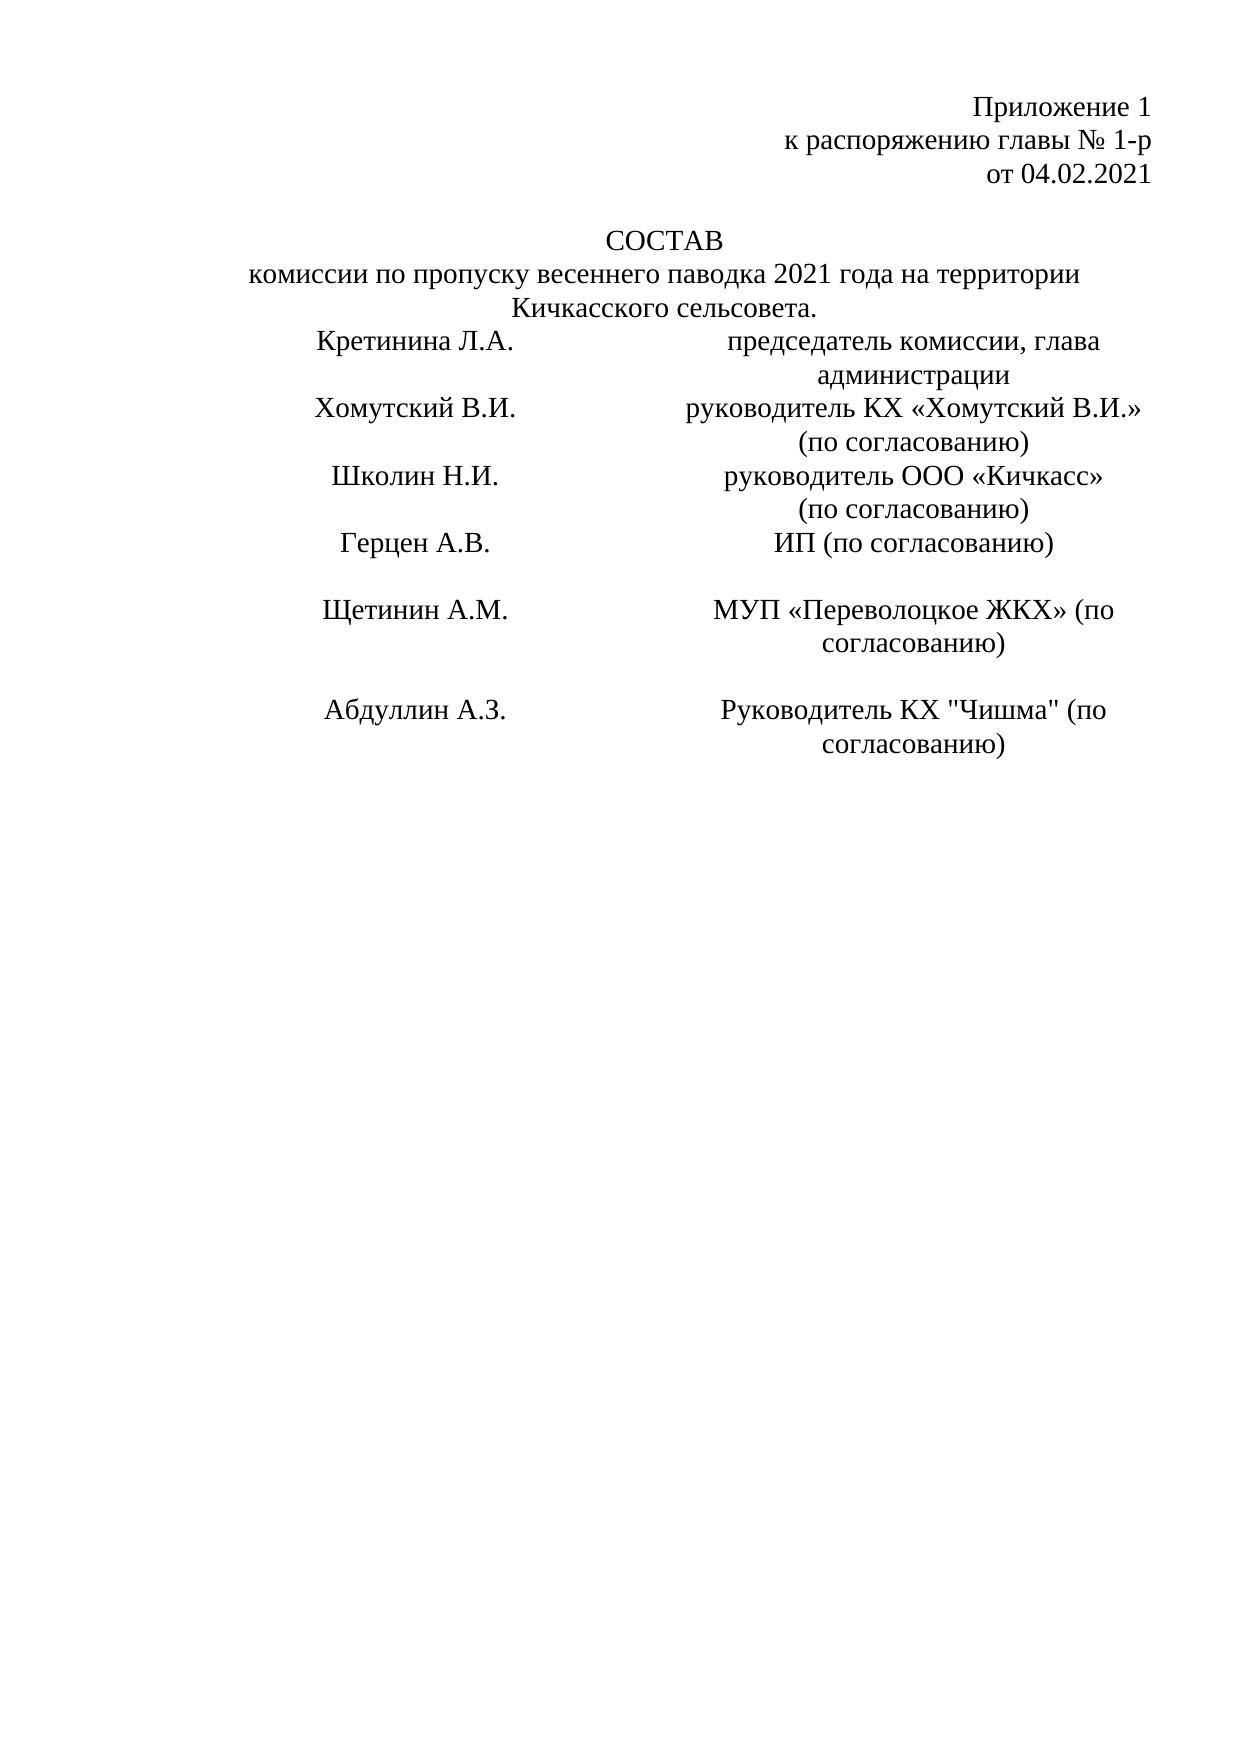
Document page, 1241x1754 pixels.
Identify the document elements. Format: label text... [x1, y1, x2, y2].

table_cell ИП (по согласованию) [664, 525, 1163, 558]
table_cell Абдуллин А.З. [166, 659, 664, 759]
table_header председатель комиссии, глава администрации [664, 324, 1163, 391]
table_cell Школин Н.И. [166, 458, 664, 525]
table_cell Хомутский В.И. [166, 391, 664, 458]
table_cell МУП «Переволоцкое ЖКХ» (по согласованию) [664, 558, 1163, 659]
text комиссии по пропуску весеннего паводка 2021 года на территории Кичкасского сельсовета. [177, 256, 1152, 323]
table_cell руководитель ООО «Кичкасс» (по согласованию) [664, 458, 1163, 525]
text к распоряжению главы № 1-р [177, 122, 1152, 156]
table_cell руководитель КХ «Хомутский В.И.» (по согласованию) [664, 391, 1163, 458]
text Приложение 1 [177, 89, 1152, 122]
text СОСТАВ [177, 223, 1152, 256]
table_header Кретинина Л.А. [166, 324, 664, 391]
table_cell Щетинин А.М. [166, 558, 664, 659]
table_cell Руководитель КХ "Чишма" (по согласованию) [664, 659, 1163, 759]
table_cell Герцен А.В. [166, 525, 664, 558]
text от 04.02.2021 [177, 156, 1152, 189]
